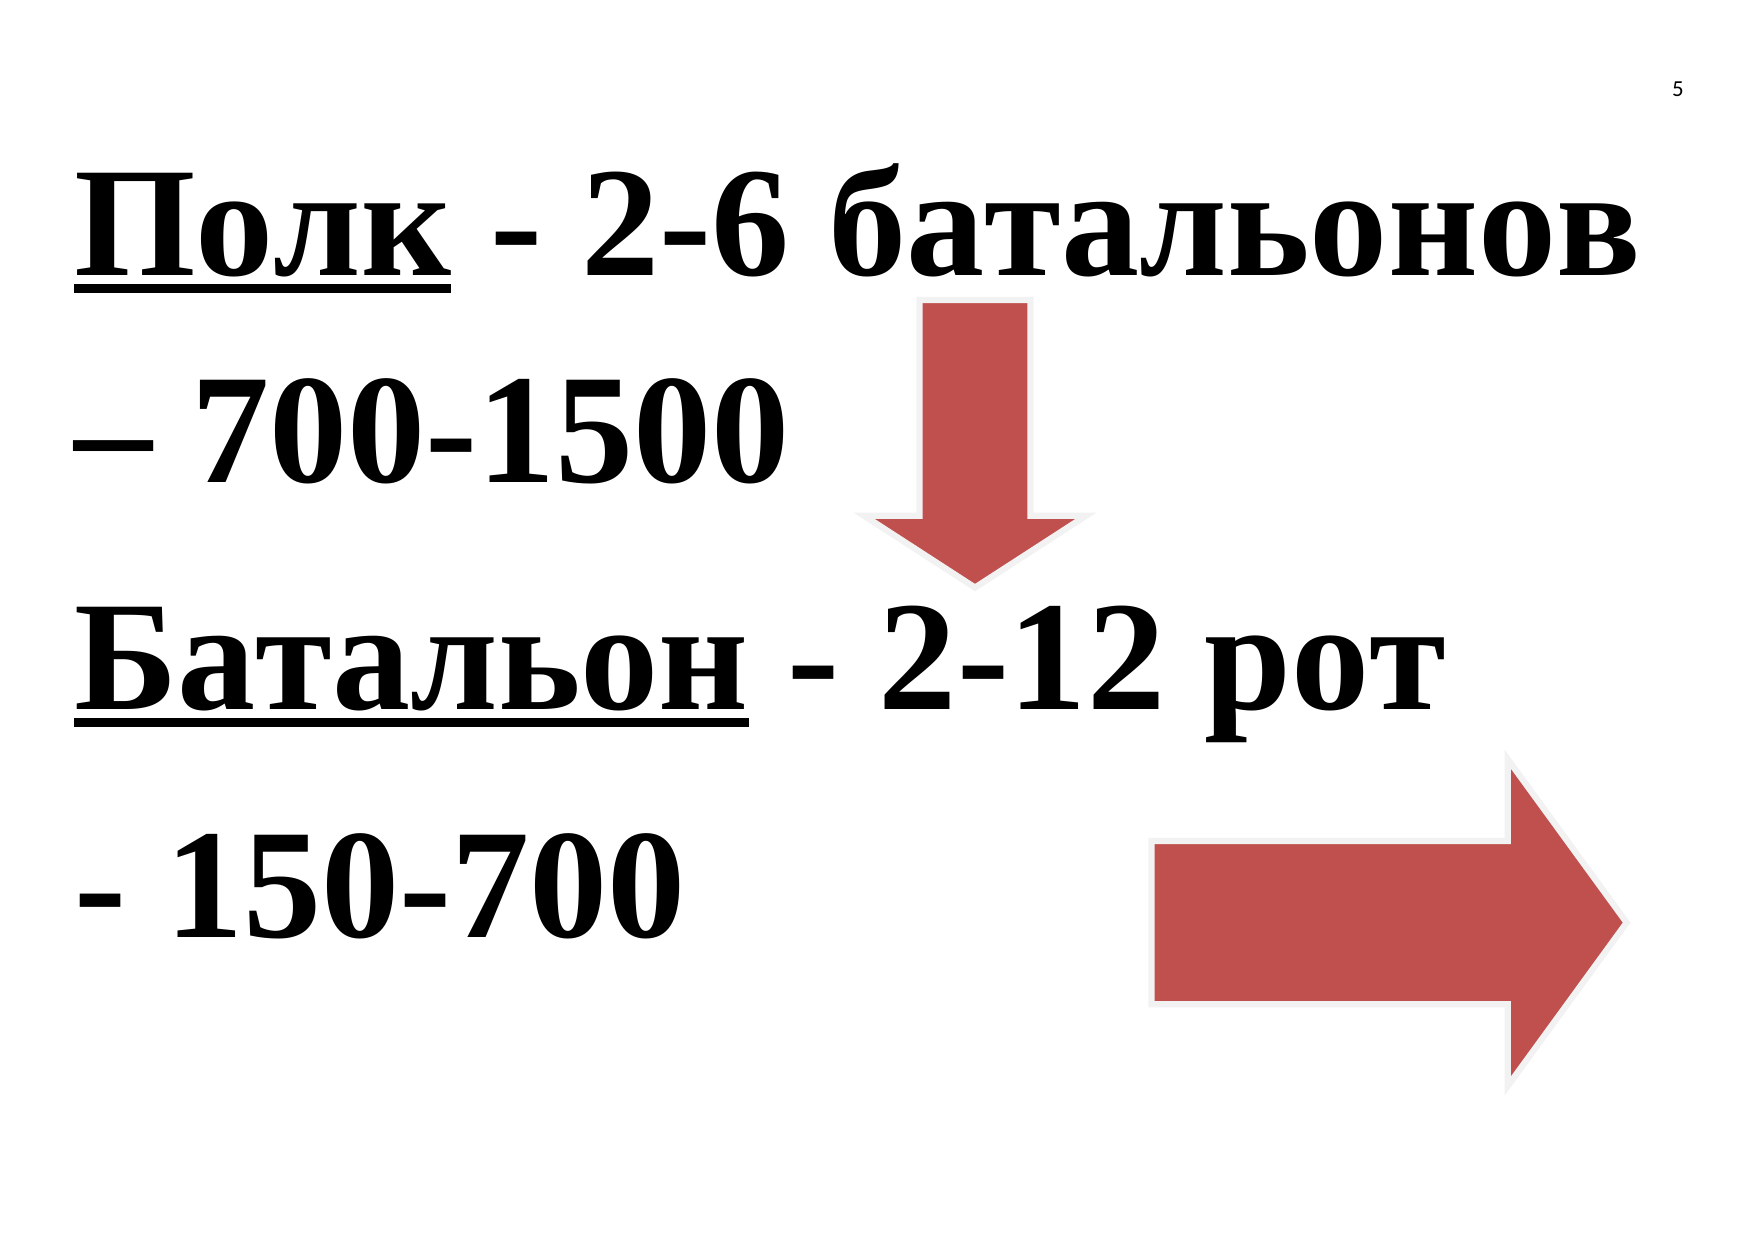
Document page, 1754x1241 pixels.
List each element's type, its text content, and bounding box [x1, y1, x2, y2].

text Полк - 2-6 батальонов – 700-1500 [74, 130, 1683, 516]
text - 150-700 [1536, 791, 1683, 971]
text Батальон - 2-12 рот [74, 564, 1683, 743]
text - 150-700 [74, 791, 1504, 971]
